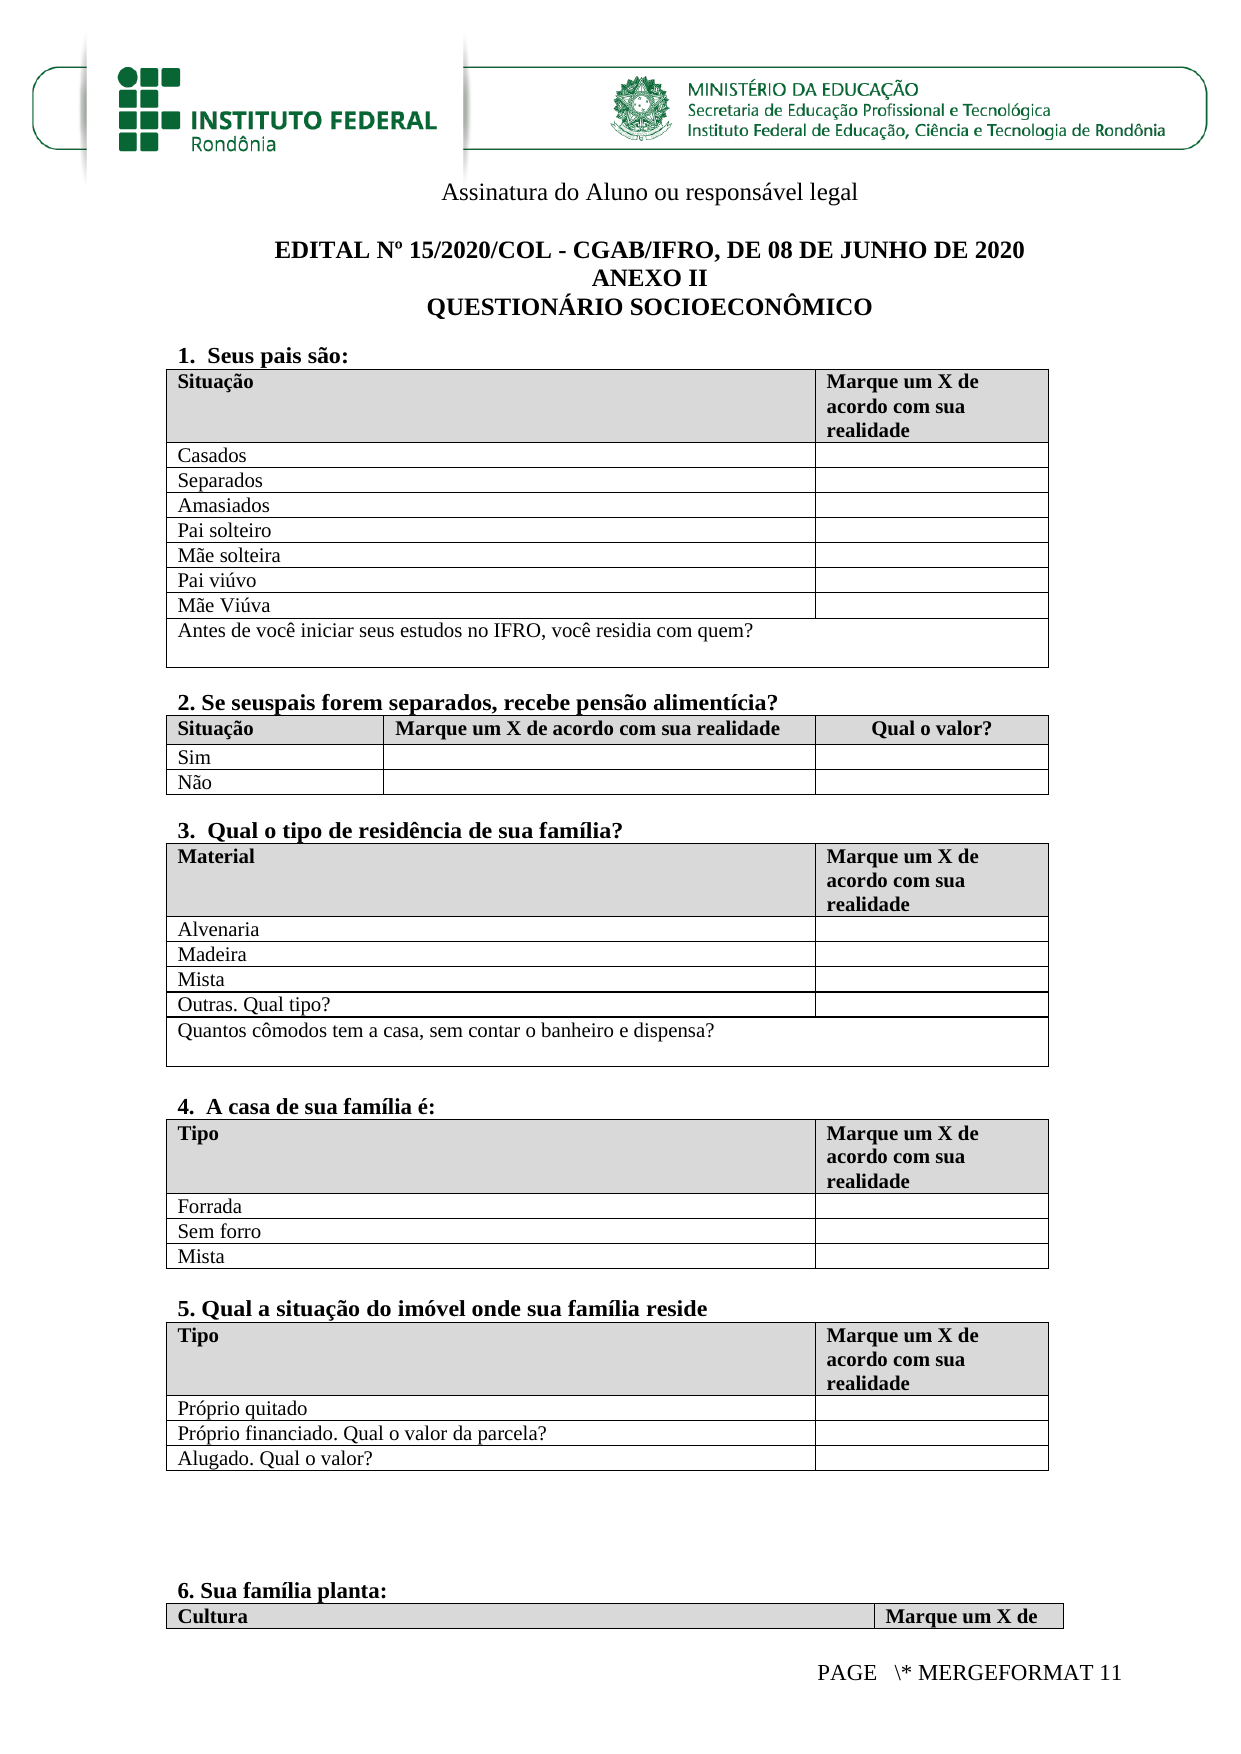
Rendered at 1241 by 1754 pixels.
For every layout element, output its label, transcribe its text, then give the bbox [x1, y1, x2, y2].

text 5. Qual a situação do imóvel onde sua família reside [177, 1295, 1122, 1322]
table_cell Alugado. Qual o valor? [167, 1446, 815, 1470]
table_header Marque um X de acordo com sua realidade [816, 1323, 1048, 1395]
table_cell Mãe Viúva [167, 593, 815, 617]
table_cell [816, 568, 1048, 592]
table_header Marque um X de acordo com sua realidade [816, 370, 1048, 442]
table_cell Próprio quitado [167, 1396, 815, 1420]
text ANEXO II [177, 263, 1122, 292]
table_cell [816, 468, 1048, 492]
table_cell Não [167, 770, 383, 794]
table_cell Casados [167, 443, 815, 467]
text QUESTIONÁRIO SOCIOECONÔMICO [177, 292, 1122, 321]
table_cell Mista [167, 967, 815, 991]
table_cell Pai viúvo [167, 568, 815, 592]
table_cell [816, 745, 1048, 769]
table_cell Madeira [167, 942, 815, 966]
table_cell Sim [167, 745, 383, 769]
table_header Marque um X de acordo com sua realidade [816, 1120, 1048, 1193]
table_cell [816, 967, 1048, 991]
table_cell [816, 993, 1048, 1016]
table_cell [816, 1421, 1048, 1445]
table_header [875, 1604, 1063, 1628]
table_cell Pai solteiro [167, 518, 815, 542]
table_cell Mista [167, 1244, 815, 1268]
table_cell Separados [167, 468, 815, 492]
table_cell [384, 770, 815, 794]
table_cell Outras. Qual tipo? [167, 993, 815, 1016]
table_cell [816, 1446, 1048, 1470]
table_header Tipo [167, 1323, 815, 1395]
table_header Qual o valor? [816, 716, 1048, 744]
table_cell [816, 493, 1048, 517]
table_cell [816, 1219, 1048, 1243]
table_cell Mãe solteira [167, 543, 815, 567]
picture [0, 2, 1241, 209]
text 3. Qual o tipo de residência de sua família? [177, 819, 1122, 843]
text Assinatura do Aluno ou responsável legal [177, 177, 1122, 206]
table_cell [816, 443, 1048, 467]
table_header Situação [167, 370, 815, 442]
table_cell [384, 745, 815, 769]
text EDITAL Nº 15/2020/COL - CGAB/IFRO, DE 08 DE JUNHO DE 2020 [177, 235, 1122, 263]
table_cell [816, 518, 1048, 542]
table_cell [816, 543, 1048, 567]
table_cell [816, 593, 1048, 617]
table_header Material [167, 844, 815, 916]
text 1. Seus pais são: [177, 345, 1122, 368]
table_cell Amasiados [167, 493, 815, 517]
text 4. A casa de sua família é: [177, 1093, 1122, 1119]
table_cell Sem forro [167, 1219, 815, 1243]
table_cell Próprio financiado. Qual o valor da parcela? [167, 1421, 815, 1445]
table_header Marque um X de acordo com sua realidade [816, 844, 1048, 916]
table_cell Forrada [167, 1194, 815, 1218]
table_cell [816, 1194, 1048, 1218]
table_cell [816, 770, 1048, 794]
table_header Situação [167, 716, 383, 744]
table_header Cultura [167, 1604, 874, 1628]
table_header Marque um X de acordo com sua realidade [384, 716, 815, 744]
text 2. Se seuspais forem separados, recebe pensão alimentícia? [177, 691, 1122, 715]
table_cell [816, 1396, 1048, 1420]
table_cell Alvenaria [167, 917, 815, 941]
text 6. Sua família planta: [177, 1577, 1122, 1603]
table_cell [816, 1244, 1048, 1268]
table_cell [816, 942, 1048, 966]
table_header Tipo [167, 1120, 815, 1193]
table_cell Quantos cômodos tem a casa, sem contar o banheiro e dispensa? [167, 1018, 1048, 1066]
table_cell Antes de você iniciar seus estudos no IFRO, você residia com quem? [167, 619, 1048, 667]
table_cell [816, 917, 1048, 941]
